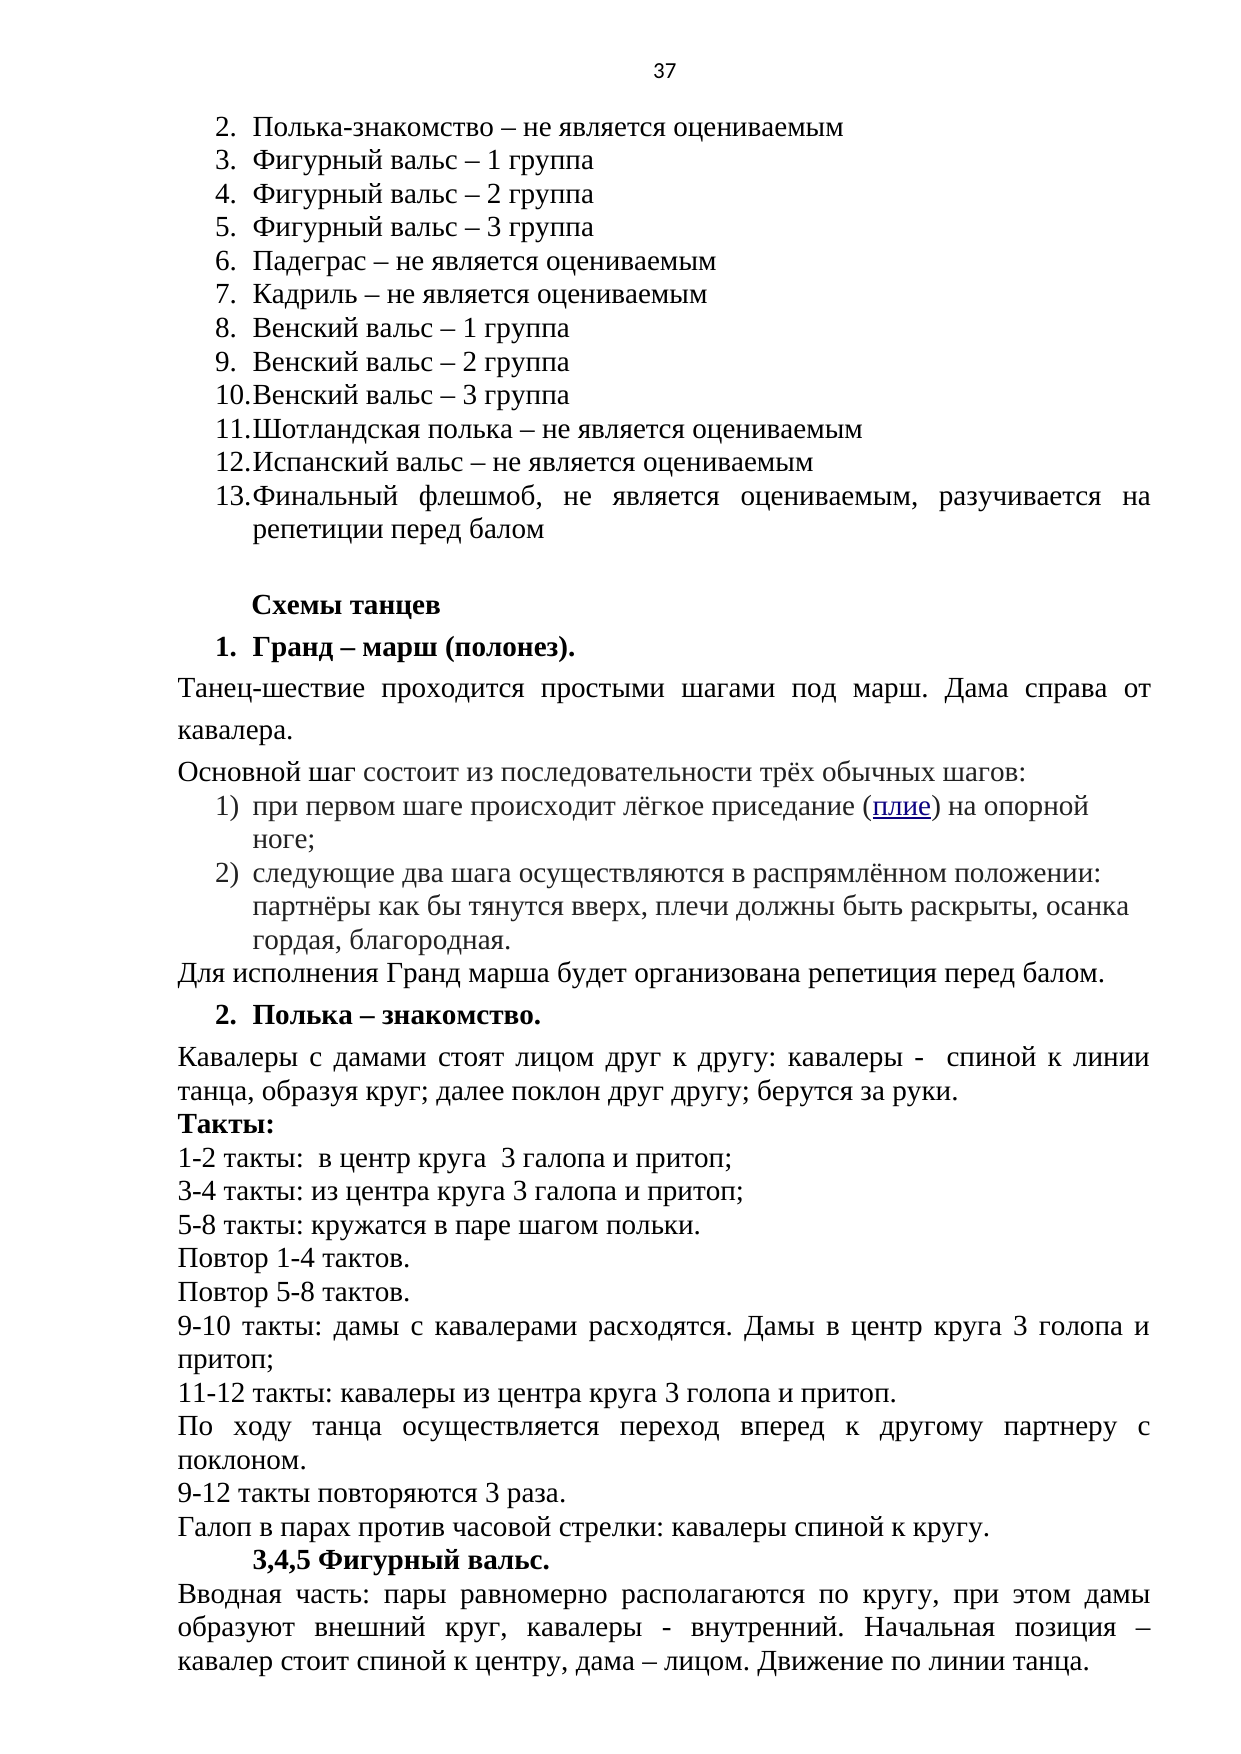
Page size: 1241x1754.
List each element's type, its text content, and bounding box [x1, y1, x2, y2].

text По ходу танца осуществляется переход вперед к другому партнеру с поклоном. [177, 1408, 1152, 1475]
text 1-2 такты: в центр круга 3 галопа и притоп; [177, 1140, 1152, 1173]
list Венский вальс – 3 группа [215, 377, 1152, 411]
text Вводная часть: пары равномерно располагаются по кругу, при этом дамы образуют внешний круг, кавалеры - внутренний. Начальная позиция – кавалер стоит спиной к центру, дама – лицом. Движение по линии танца. [177, 1576, 1152, 1677]
text Повтор 5-8 тактов. [177, 1274, 1152, 1308]
list Шотландская полька – не является оцениваемым [215, 411, 1152, 444]
list Полька – знакомство. [215, 997, 1152, 1031]
list Испанский вальс – не является оцениваемым [215, 444, 1152, 478]
list Падеграс – не является оцениваемым [215, 243, 1152, 277]
text Такты: [177, 1106, 1152, 1140]
list Полька-знакомство – не является оцениваемым [215, 109, 1152, 142]
text Схемы танцев [177, 587, 1152, 620]
text 11-12 такты: кавалеры из центра круга 3 голопа и притоп. [177, 1375, 1152, 1408]
text Повтор 1-4 тактов. [177, 1241, 1152, 1274]
list Финальный флешмоб, не является оцениваемым, разучивается на репетиции перед балом [215, 478, 1152, 545]
list Фигурный вальс – 3 группа [215, 209, 1152, 243]
text 3-4 такты: из центра круга 3 галопа и притоп; [177, 1173, 1152, 1207]
text Галоп в парах против часовой стрелки: кавалеры спиной к кругу. [177, 1509, 1152, 1542]
list следующие два шага осуществляются в распрямлённом положении: партнёры как бы тянутся вверх, плечи должны быть раскрыты, осанка гордая, благородная. [215, 855, 1152, 956]
text Основной шаг состоит из последовательности трёх обычных шагов: [177, 754, 1152, 788]
list Фигурный вальс – 2 группа [215, 176, 1152, 209]
text Для исполнения Гранд марша будет организована репетиция перед балом. [177, 956, 1152, 989]
text 5-8 такты: кружатся в паре шагом польки. [177, 1207, 1152, 1241]
list Гранд – марш (полонез). [215, 629, 1152, 662]
text 9-10 такты: дамы с кавалерами расходятся. Дамы в центр круга 3 голопа и притоп; [177, 1308, 1152, 1375]
text 3,4,5 Фигурный вальс. [252, 1542, 1152, 1576]
text Кавалеры с дамами стоят лицом друг к другу: кавалеры - спиной к линии танца, образуя круг; далее поклон друг другу; берутся за руки. [177, 1039, 1152, 1106]
list Венский вальс – 1 группа [215, 310, 1152, 344]
list Кадриль – не является оцениваемым [215, 277, 1152, 310]
list Фигурный вальс – 1 группа [215, 142, 1152, 176]
text 9-12 такты повторяются 3 раза. [177, 1475, 1152, 1509]
list при первом шаге происходит лёгкое приседание (плие) на опорной ноге; [215, 788, 1152, 855]
list Венский вальс – 2 группа [215, 344, 1152, 377]
text Танец-шествие проходится простыми шагами под марш. Дама справа от кавалера. [177, 671, 1152, 746]
